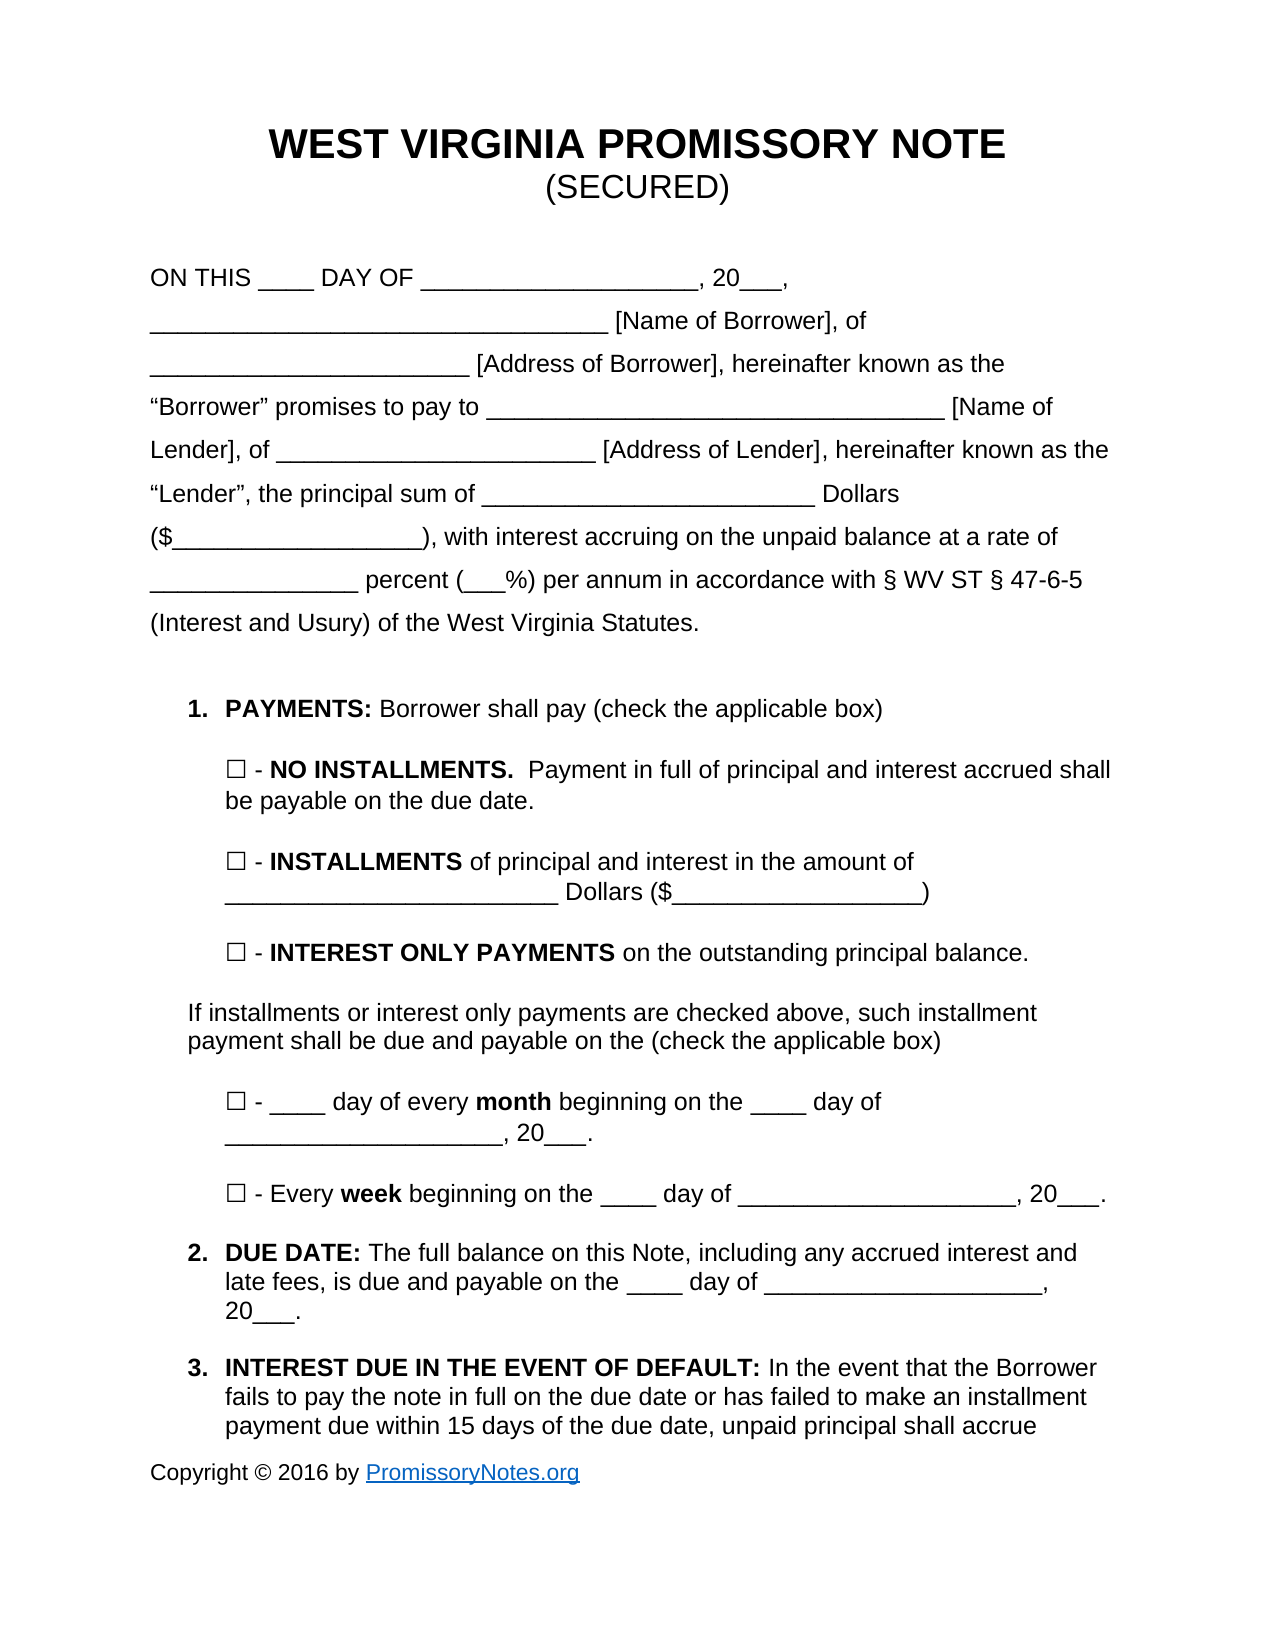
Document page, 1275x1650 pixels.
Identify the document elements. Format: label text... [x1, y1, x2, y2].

text ☐ - INSTALLMENTS of principal and interest in the amount of ________________________ Dollars ($__________________) [225, 843, 1125, 906]
text ☐ - NO INSTALLMENTS. Payment in full of principal and interest accrued shall be payable on the due date. [225, 752, 1125, 814]
list DUE DATE: The full balance on this Note, including any accrued interest and late fees, is due and payable on the ____ day of ____________________, 20___. [187, 1238, 1125, 1324]
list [187, 1353, 1125, 1439]
text ☐ - ____ day of every month beginning on the ____ day of ____________________, 20___. [225, 1084, 1125, 1147]
text ☐ - Every week beginning on the ____ day of ____________________, 20___. [225, 1175, 1125, 1209]
text ☐ - INTEREST ONLY PAYMENTS on the outstanding principal balance. [150, 935, 1125, 969]
text ON THIS ____ DAY OF ____________________, 20___, _________________________________ [Name of Borrower], of _______________________ [Address of Borrower], hereinafter known as the “Borrower” promises to pay to _________________________________ [Name of Lender], of _______________________ [Address of Lender], hereinafter known as the “Lender”, the principal sum of ________________________ Dollars ($__________________), with interest accruing on the unpaid balance at a rate of _______________ percent (___%) per annum in accordance with § WV ST § 47-6-5 (Interest and Usury) of the West Virginia Statutes. [150, 263, 1125, 637]
text If installments or interest only payments are checked above, such installment payment shall be due and payable on the (check the applicable box) [187, 998, 1125, 1055]
text WEST VIRGINIA PROMISSORY NOTE (SECURED) [150, 119, 1125, 205]
list PAYMENTS: Borrower shall pay (check the applicable box) [187, 694, 1125, 723]
